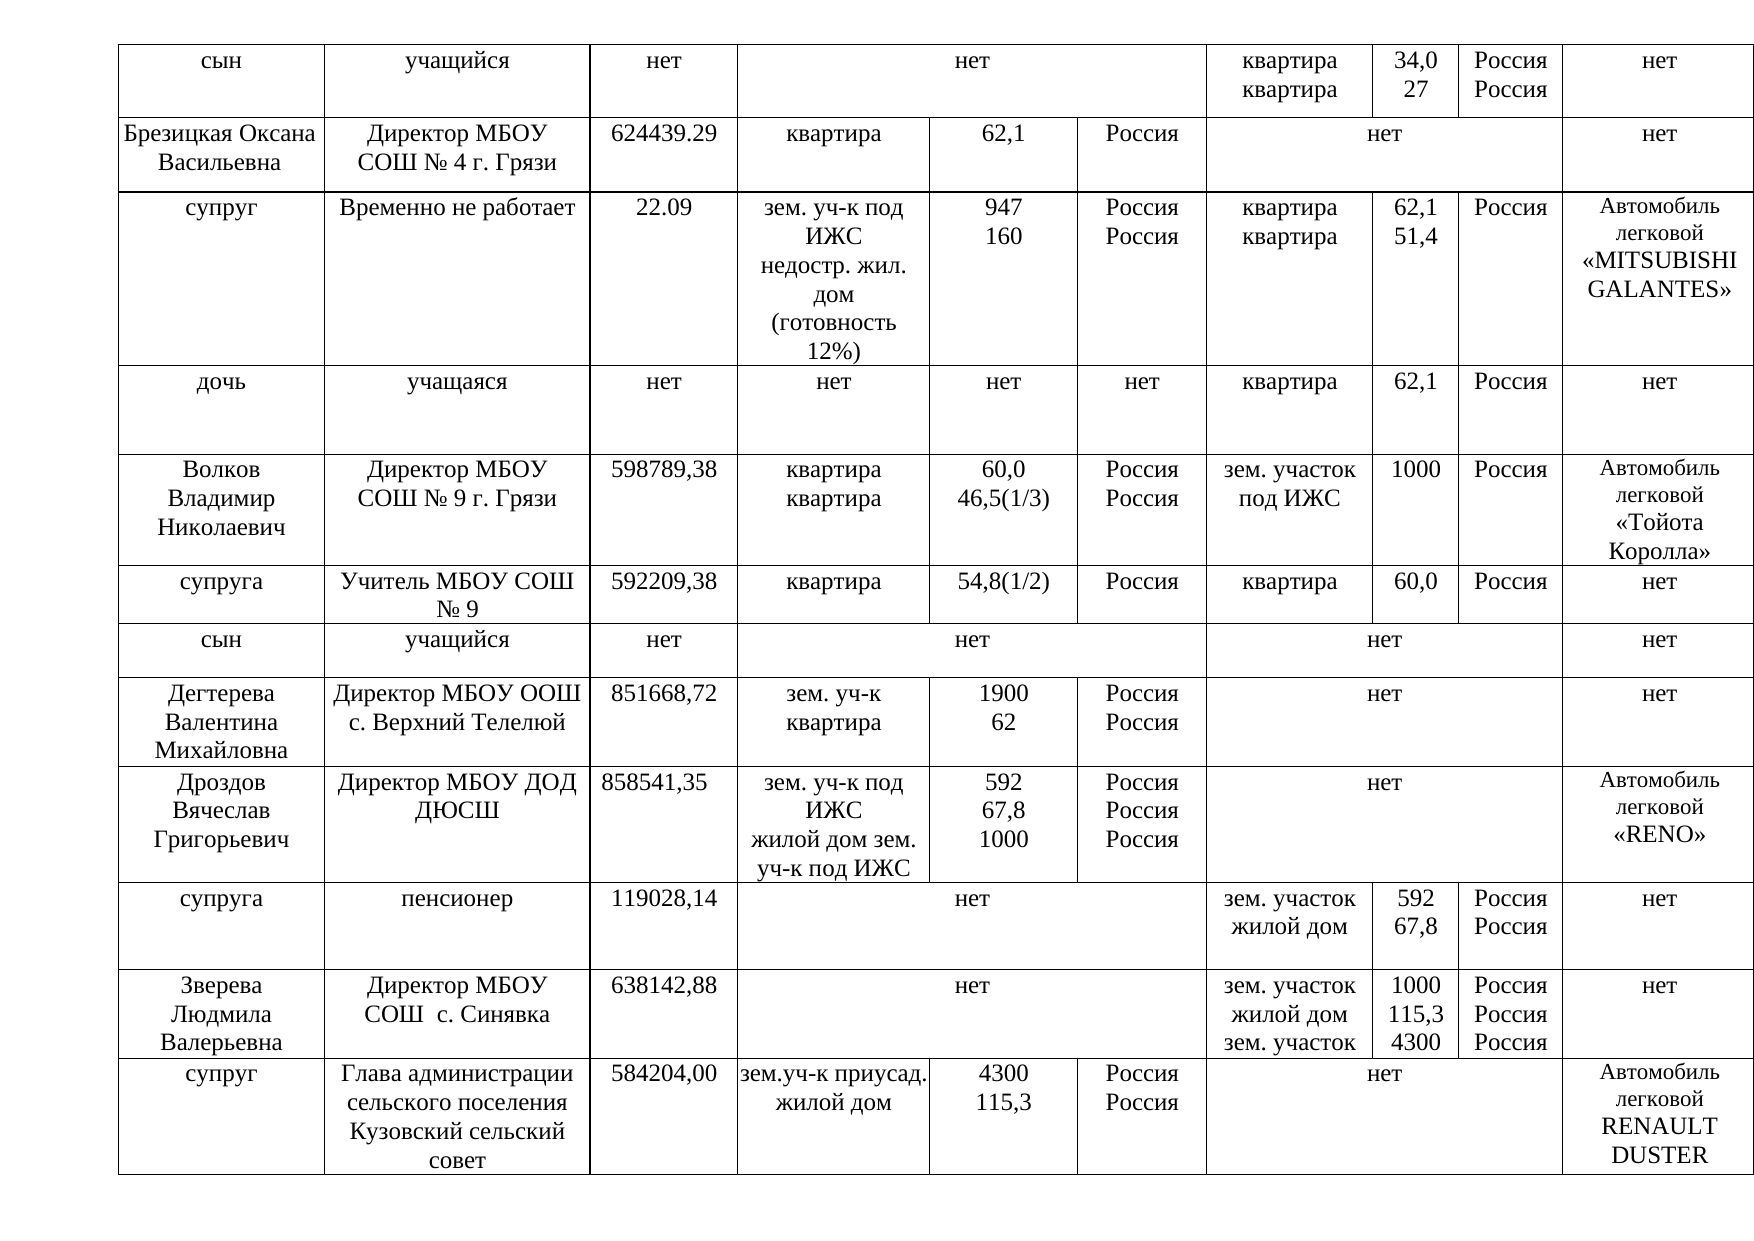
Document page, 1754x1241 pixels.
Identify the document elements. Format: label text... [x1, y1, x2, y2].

table_cell нет [1207, 624, 1562, 677]
table_cell Россия [1459, 193, 1562, 365]
table_cell квартира квартира [738, 455, 929, 565]
table_cell 34,0 27 [1373, 45, 1458, 117]
table_cell нет [1563, 45, 1753, 117]
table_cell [325, 1059, 589, 1173]
table_cell 851668,72 [591, 678, 737, 766]
table_cell дочь [119, 366, 324, 453]
table_cell нет [738, 970, 1206, 1057]
table_cell Дегтерева Валентина Михайловна [119, 678, 324, 766]
table_cell Директор МБОУ ДОД ДЮСШ [325, 767, 589, 882]
table_cell Россия Россия [1078, 193, 1206, 365]
table_cell Россия Россия Россия [1459, 970, 1562, 1057]
table_cell Россия Россия [1078, 678, 1206, 766]
table_cell нет [591, 624, 737, 677]
table_cell 598789,38 [591, 455, 737, 565]
table_cell Россия [1459, 566, 1562, 623]
table_cell нет [1207, 767, 1562, 882]
table_cell нет [1207, 678, 1562, 766]
table_cell 1900 62 [930, 678, 1077, 766]
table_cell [738, 1059, 929, 1173]
table_cell Россия Россия Россия [1078, 767, 1206, 882]
table_cell зем. участок под ИЖС [1207, 455, 1372, 565]
table_cell Волков Владимир Николаевич [119, 455, 324, 565]
table_cell супруга [119, 566, 324, 623]
table_cell 62,1 [930, 118, 1077, 191]
table_cell 60,0 46,5(1/3) [930, 455, 1077, 565]
table_cell квартира [1207, 366, 1372, 453]
table_cell 4300 115,3 [930, 1059, 1077, 1173]
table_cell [1563, 1059, 1753, 1173]
table_cell Россия [1078, 566, 1206, 623]
table_cell зем. уч-к квартира [738, 678, 929, 766]
table_cell нет [1563, 624, 1753, 677]
table_cell 638142,88 [591, 970, 737, 1057]
table_cell 858541,35 [591, 767, 737, 882]
table_cell Автомобиль легковой «MITSUBISHI GALANTES» [1563, 193, 1753, 365]
table_cell квартира [1207, 566, 1372, 623]
table_cell супруг [119, 1059, 324, 1173]
table_cell 624439.29 [591, 118, 737, 191]
table_cell Директор МБОУ ООШ с. Верхний Телелюй [325, 678, 589, 766]
table_cell Брезицкая Оксана Васильевна [119, 118, 324, 191]
table_cell Директор МБОУ СОШ № 9 г. Грязи [325, 455, 589, 565]
table_cell Россия Россия [1459, 45, 1562, 117]
table_cell нет [1078, 366, 1206, 453]
table_cell квартира [738, 566, 929, 623]
table_cell учащаяся [325, 366, 589, 453]
table_cell учащийся [325, 624, 589, 677]
table_cell 22.09 [591, 193, 737, 365]
table_cell зем. участок жилой дом [1207, 883, 1372, 969]
table_cell 592 67,8 1000 [930, 767, 1077, 882]
table_cell 947 160 [930, 193, 1077, 365]
table_cell Россия [1459, 366, 1562, 453]
table_cell Россия Россия [1459, 883, 1562, 969]
table_cell 119028,14 [591, 883, 737, 969]
table_cell зем. участок жилой дом зем. участок [1207, 970, 1372, 1057]
table_cell Зверева Людмила Валерьевна [119, 970, 324, 1057]
table_cell нет [1207, 118, 1562, 191]
table_cell нет [591, 366, 737, 453]
table_cell квартира квартира [1207, 193, 1372, 365]
table_cell нет [1563, 366, 1753, 453]
table_cell Россия [1078, 118, 1206, 191]
table_cell Автомобиль легковой «Тойота Королла» [1563, 455, 1753, 565]
table_cell учащийся [325, 45, 589, 117]
table_cell супруг [119, 193, 324, 365]
table_cell 60,0 [1373, 566, 1458, 623]
table_cell Россия [1459, 455, 1562, 565]
table_cell 592 67,8 [1373, 883, 1458, 969]
table_cell зем. уч-к под ИЖС недостр. жил. дом (готовность 12%) [738, 193, 929, 365]
table_cell нет [738, 366, 929, 453]
table_cell нет [1563, 883, 1753, 969]
table_cell нет [738, 883, 1206, 969]
table_cell нет [1563, 970, 1753, 1057]
table_cell 1000 [1373, 455, 1458, 565]
table_cell супруга [119, 883, 324, 969]
table_cell Россия Россия [1078, 455, 1206, 565]
table_cell нет [930, 366, 1077, 453]
table_cell нет [738, 45, 1206, 117]
table_cell нет [1207, 1059, 1562, 1173]
table_cell Дроздов Вячеслав Григорьевич [119, 767, 324, 882]
table_cell 62,1 51,4 [1373, 193, 1458, 365]
table_cell Директор МБОУ СОШ с. Синявка [325, 970, 589, 1057]
table_cell 592209,38 [591, 566, 737, 623]
table_cell нет [591, 45, 737, 117]
table_cell нет [738, 624, 1206, 677]
table_cell 1000 115,3 4300 [1373, 970, 1458, 1057]
table_cell нет [1563, 118, 1753, 191]
table_cell нет [1563, 678, 1753, 766]
table_cell квартира [738, 118, 929, 191]
table_cell квартира квартира [1207, 45, 1372, 117]
table_cell Учитель МБОУ СОШ № 9 [325, 566, 589, 623]
table_cell сын [119, 624, 324, 677]
table_cell сын [119, 45, 324, 117]
table_cell Россия Россия [1078, 1059, 1206, 1173]
table_cell Автомобиль легковой «RENO» [1563, 767, 1753, 882]
table_cell Директор МБОУ СОШ № 4 г. Грязи [325, 118, 589, 191]
table_cell Временно не работает [325, 193, 589, 365]
table_cell зем. уч-к под ИЖС жилой дом зем. уч-к под ИЖС [738, 767, 929, 882]
table_cell 584204,00 [591, 1059, 737, 1173]
table_cell 62,1 [1373, 366, 1458, 453]
table_cell пенсионер [325, 883, 589, 969]
table_cell 54,8(1/2) [930, 566, 1077, 623]
table_cell нет [1563, 566, 1753, 623]
